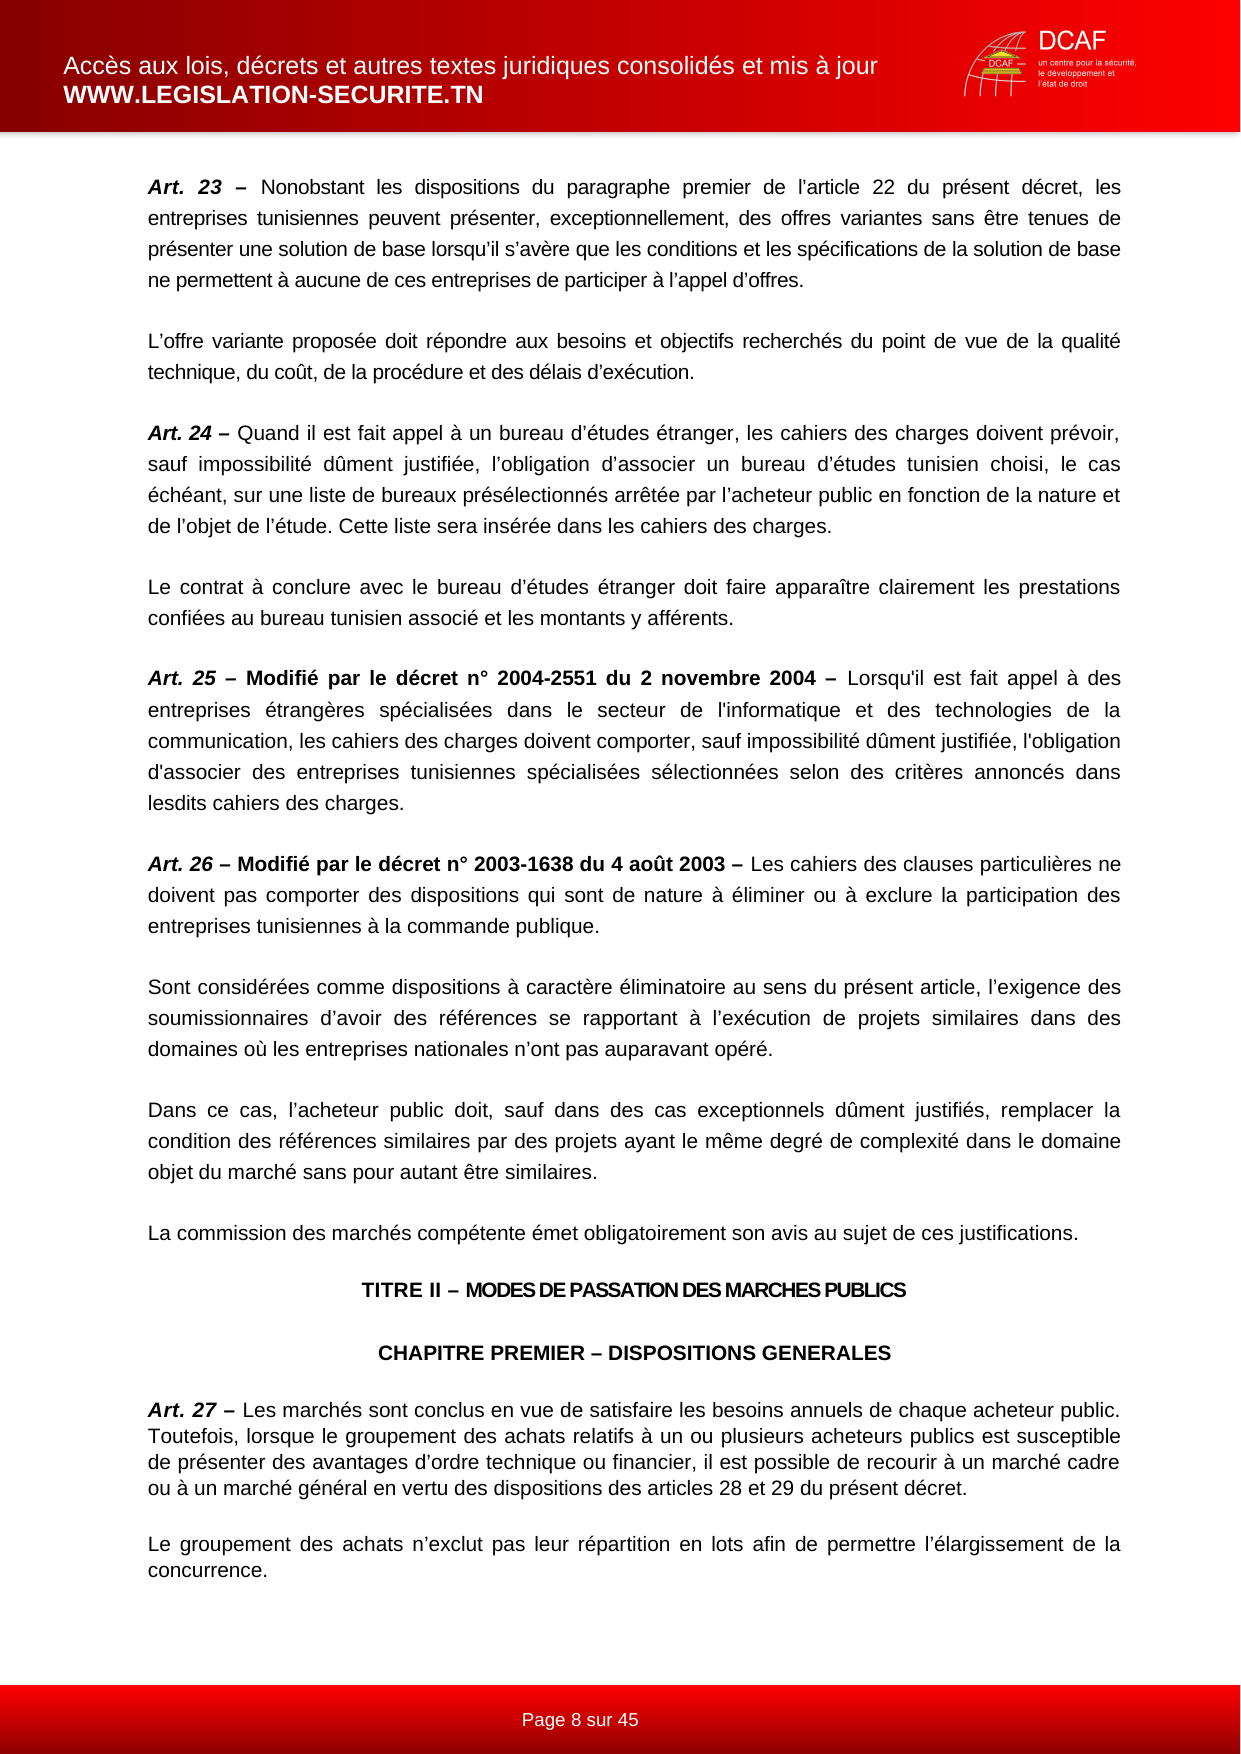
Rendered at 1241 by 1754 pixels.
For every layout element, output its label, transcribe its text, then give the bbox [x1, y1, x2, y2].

text Art. 24 – Quand il est fait appel à un bureau d’études étranger, les cahiers des charges doivent prévoir, sauf impossibilité dûment justifiée, l’obligation d’associer un bureau d’études tunisien choisi, le cas échéant, sur une liste de bureaux présélectionnés arrêtée par l’acheteur public en fonction de la nature et de l’objet de l’étude. Cette liste sera insérée dans les cahiers des charges. [148, 415, 1122, 540]
text CHAPITRE PREMIER – DISPOSITIONS GENERALES [148, 1332, 1122, 1367]
text Art. 26 – Modifié par le décret n° 2003-1638 du 4 août 2003 – Les cahiers des clauses particulières ne doivent pas comporter des dispositions qui sont de nature à éliminer ou à exclure la participation des entreprises tunisiennes à la commande publique. [148, 846, 1122, 940]
text La commission des marchés compétente émet obligatoirement son avis au sujet de ces justifications. [148, 1215, 1122, 1246]
text L’offre variante proposée doit répondre aux besoins et objectifs recherchés du point de vue de la qualité technique, du coût, de la procédure et des délais d’exécution. [148, 323, 1122, 386]
text Le groupement des achats n’exclut pas leur répartition en lots afin de permettre l’élargissement de la concurrence. [148, 1529, 1122, 1583]
text Art. 25 – Modifié par le décret n° 2004-2551 du 2 novembre 2004 – Lorsqu'il est fait appel à des entreprises étrangères spécialisées dans le secteur de l'informatique et des technologies de la communication, les cahiers des charges doivent comporter, sauf impossibilité dûment justifiée, l'obligation d'associer des entreprises tunisiennes spécialisées sélectionnées selon des critères annoncés dans lesdits cahiers des charges. [148, 661, 1122, 817]
text Art. 27 – Les marchés sont conclus en vue de satisfaire les besoins annuels de chaque acheteur public. Toutefois, lorsque le groupement des achats relatifs à un ou plusieurs acheteurs publics est susceptible de présenter des avantages d’ordre technique ou financier, il est possible de recourir à un marché cadre ou à un marché général en vertu des dispositions des articles 28 et 29 du présent décret. [148, 1396, 1122, 1500]
text Sont considérées comme dispositions à caractère éliminatoire au sens du présent article, l’exigence des soumissionnaires d’avoir des références se rapportant à l’exécution de projets similaires dans des domaines où les entreprises nationales n’ont pas auparavant opéré. [148, 969, 1122, 1063]
picture [963, 28, 1137, 97]
text TITRE II – MODES DE PASSATION DES MARCHES PUBLICS [148, 1275, 1122, 1303]
text Dans ce cas, l’acheteur public doit, sauf dans des cas exceptionnels dûment justifiés, remplacer la condition des références similaires par des projets ayant le même degré de complexité dans le domaine objet du marché sans pour autant être similaires. [148, 1092, 1122, 1186]
text Art. 23 – Nonobstant les dispositions du paragraphe premier de l’article 22 du présent décret, les entreprises tunisiennes peuvent présenter, exceptionnellement, des offres variantes sans être tenues de présenter une solution de base lorsqu’il s’avère que les conditions et les spécifications de la solution de base ne permettent à aucune de ces entreprises de participer à l’appel d’offres. [148, 169, 1122, 294]
text Le contrat à conclure avec le bureau d’études étranger doit faire apparaître clairement les prestations confiées au bureau tunisien associé et les montants y afférents. [148, 569, 1122, 632]
